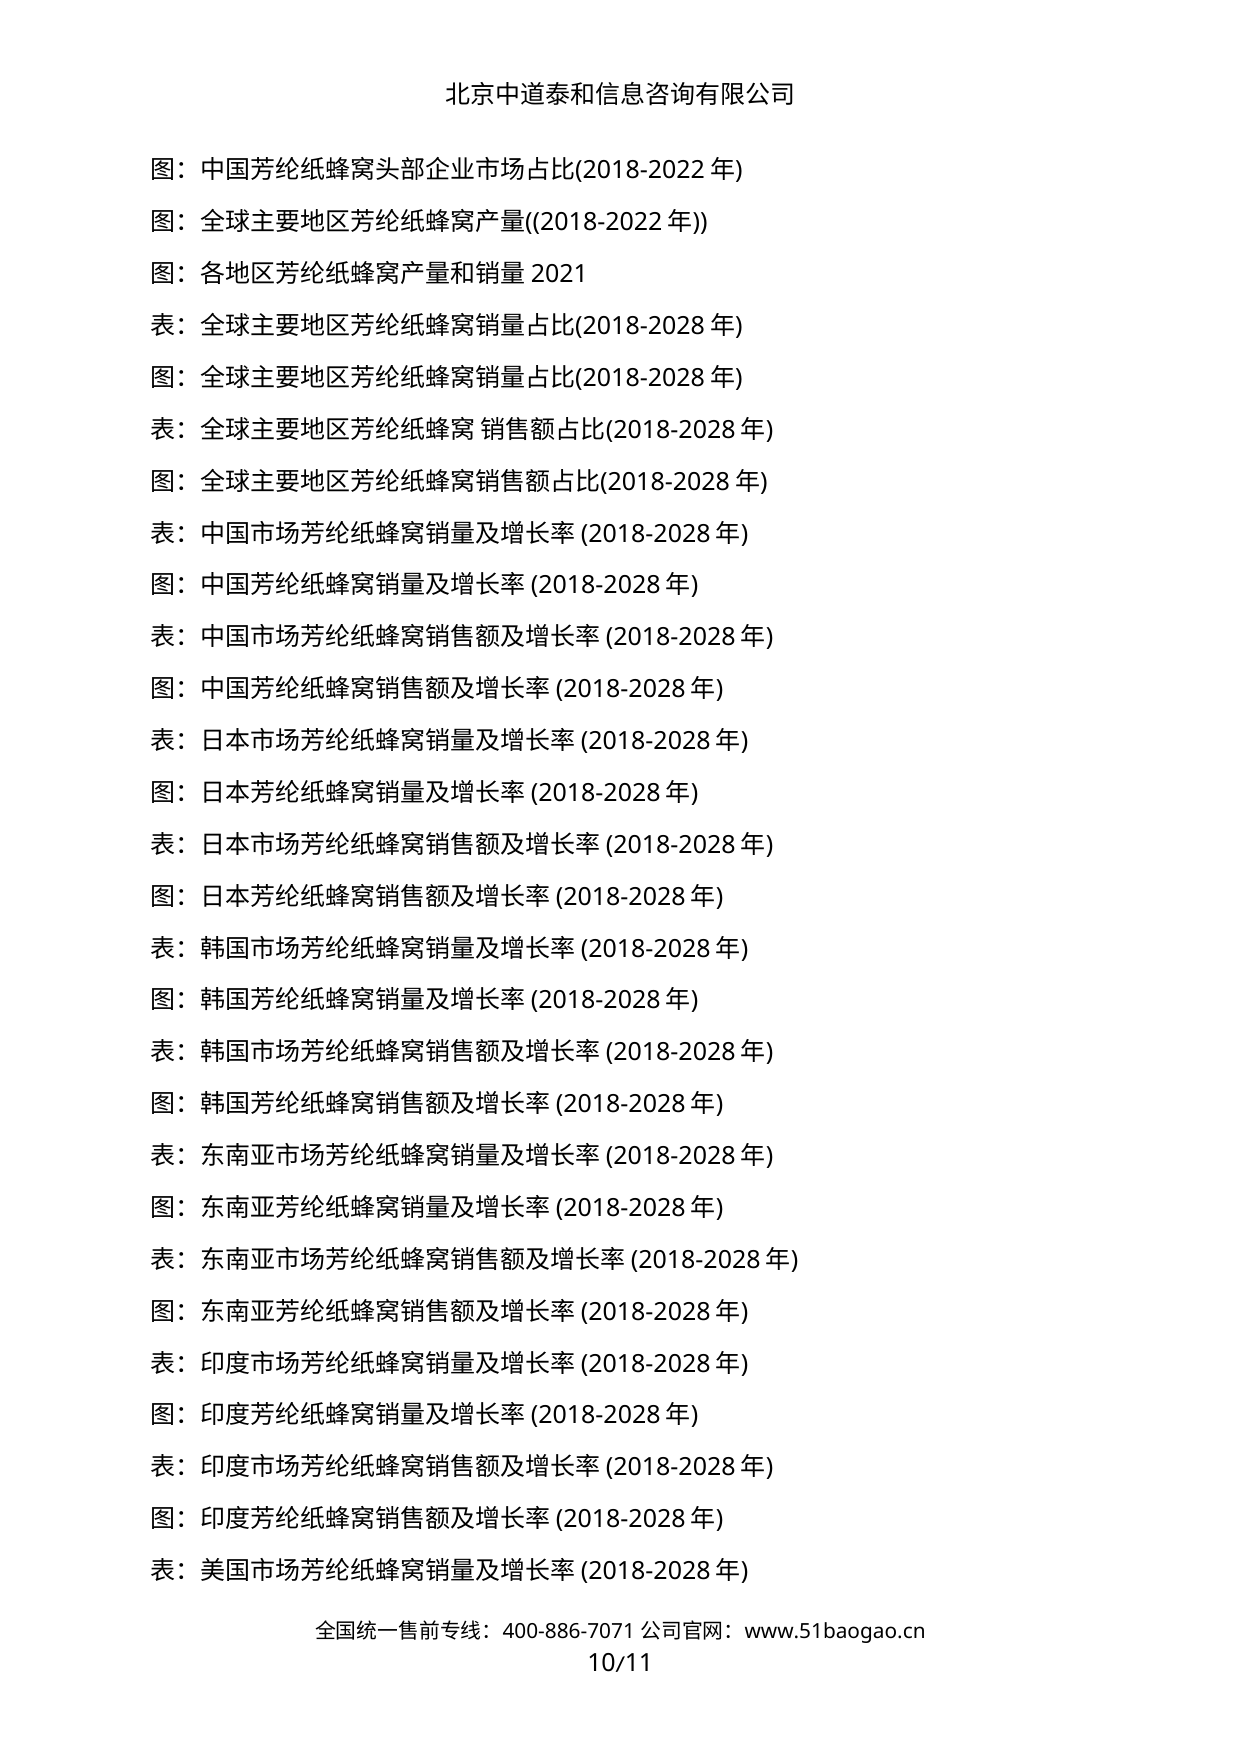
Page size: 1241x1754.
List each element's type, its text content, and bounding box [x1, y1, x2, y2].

text 图：印度芳纶纸蜂窝销量及增长率 (2018-2028年) [150, 1395, 1090, 1431]
text 图：韩国芳纶纸蜂窝销售额及增长率 (2018-2028年) [150, 1084, 1090, 1120]
text 图：日本芳纶纸蜂窝销售额及增长率 (2018-2028年) [150, 876, 1090, 912]
text 表：东南亚市场芳纶纸蜂窝销量及增长率 (2018-2028年) [150, 1136, 1090, 1172]
text 表：全球主要地区芳纶纸蜂窝 销售额占比(2018-2028年) [150, 409, 1090, 446]
text 表：美国市场芳纶纸蜂窝销量及增长率 (2018-2028年) [150, 1551, 1090, 1587]
text 图：全球主要地区芳纶纸蜂窝产量((2018-2022年)) [150, 202, 1090, 238]
text 图：韩国芳纶纸蜂窝销量及增长率 (2018-2028年) [150, 980, 1090, 1016]
text 表：日本市场芳纶纸蜂窝销售额及增长率 (2018-2028年) [150, 824, 1090, 861]
text 表：日本市场芳纶纸蜂窝销量及增长率 (2018-2028年) [150, 721, 1090, 757]
text 图：印度芳纶纸蜂窝销售额及增长率 (2018-2028年) [150, 1499, 1090, 1535]
text 图：各地区芳纶纸蜂窝产量和销量 2021 [150, 254, 1090, 290]
text 图：中国芳纶纸蜂窝销售额及增长率 (2018-2028年) [150, 669, 1090, 705]
text 图：日本芳纶纸蜂窝销量及增长率 (2018-2028年) [150, 772, 1090, 809]
text 图：全球主要地区芳纶纸蜂窝销量占比(2018-2028年) [150, 357, 1090, 394]
text 表：中国市场芳纶纸蜂窝销售额及增长率 (2018-2028年) [150, 617, 1090, 653]
text 图：全球主要地区芳纶纸蜂窝销售额占比(2018-2028年) [150, 461, 1090, 497]
text 表：中国市场芳纶纸蜂窝销量及增长率 (2018-2028年) [150, 513, 1090, 549]
text 表：韩国市场芳纶纸蜂窝销量及增长率 (2018-2028年) [150, 928, 1090, 964]
text 图：中国芳纶纸蜂窝销量及增长率 (2018-2028年) [150, 565, 1090, 601]
text 表：印度市场芳纶纸蜂窝销量及增长率 (2018-2028年) [150, 1343, 1090, 1379]
text 图：中国芳纶纸蜂窝头部企业市场占比(2018-2022年) [150, 150, 1090, 186]
text 图：东南亚芳纶纸蜂窝销量及增长率 (2018-2028年) [150, 1187, 1090, 1224]
text 表：东南亚市场芳纶纸蜂窝销售额及增长率 (2018-2028年) [150, 1239, 1090, 1276]
text 表：韩国市场芳纶纸蜂窝销售额及增长率 (2018-2028年) [150, 1032, 1090, 1068]
text 表：印度市场芳纶纸蜂窝销售额及增长率 (2018-2028年) [150, 1447, 1090, 1483]
text 表：全球主要地区芳纶纸蜂窝销量占比(2018-2028年) [150, 306, 1090, 342]
text 图：东南亚芳纶纸蜂窝销售额及增长率 (2018-2028年) [150, 1291, 1090, 1327]
